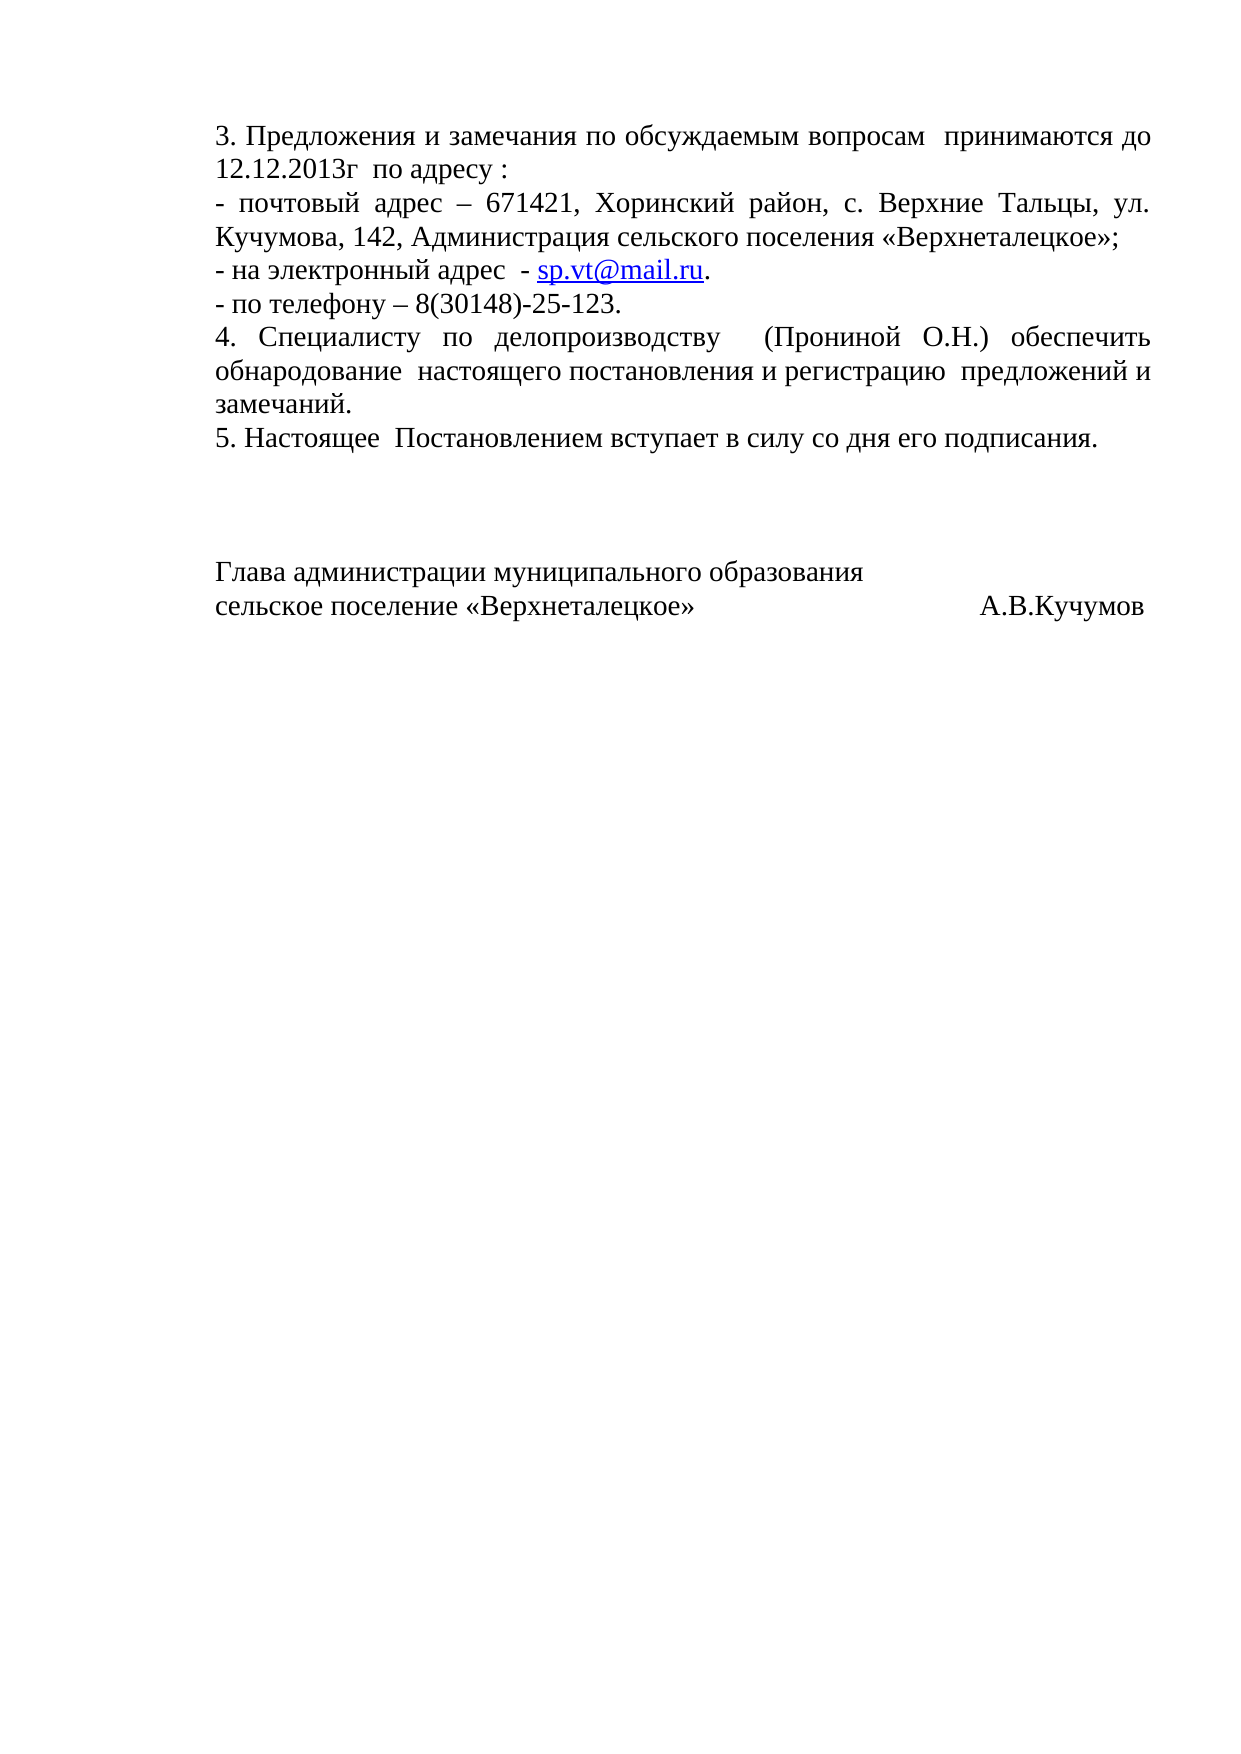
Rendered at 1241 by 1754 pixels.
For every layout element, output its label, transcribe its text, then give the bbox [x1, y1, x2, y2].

text 4. Специалисту по делопроизводству (Прониной О.Н.) обеспечить обнародование настоящего постановления и регистрацию предложений и замечаний. [215, 319, 1152, 420]
text Глава администрации муниципального образования сельское поселение «Верхнеталецкое» А.В.Кучумов [215, 554, 1152, 621]
text - по телефону – 8(30148)-25-123. [215, 286, 1152, 319]
text - на электронный адрес - sp.vt@mail.ru. [215, 252, 1152, 286]
text - почтовый адрес – 671421, Хоринский район, с. Верхние Тальцы, ул. Кучумова, 142, Администрация сельского поселения «Верхнеталецкое»; [215, 185, 1152, 252]
text 3. Предложения и замечания по обсуждаемым вопросам принимаются до 12.12.2013г по адресу : [215, 118, 1152, 185]
text 5. Настоящее Постановлением вступает в силу со дня его подписания. [215, 420, 1152, 453]
